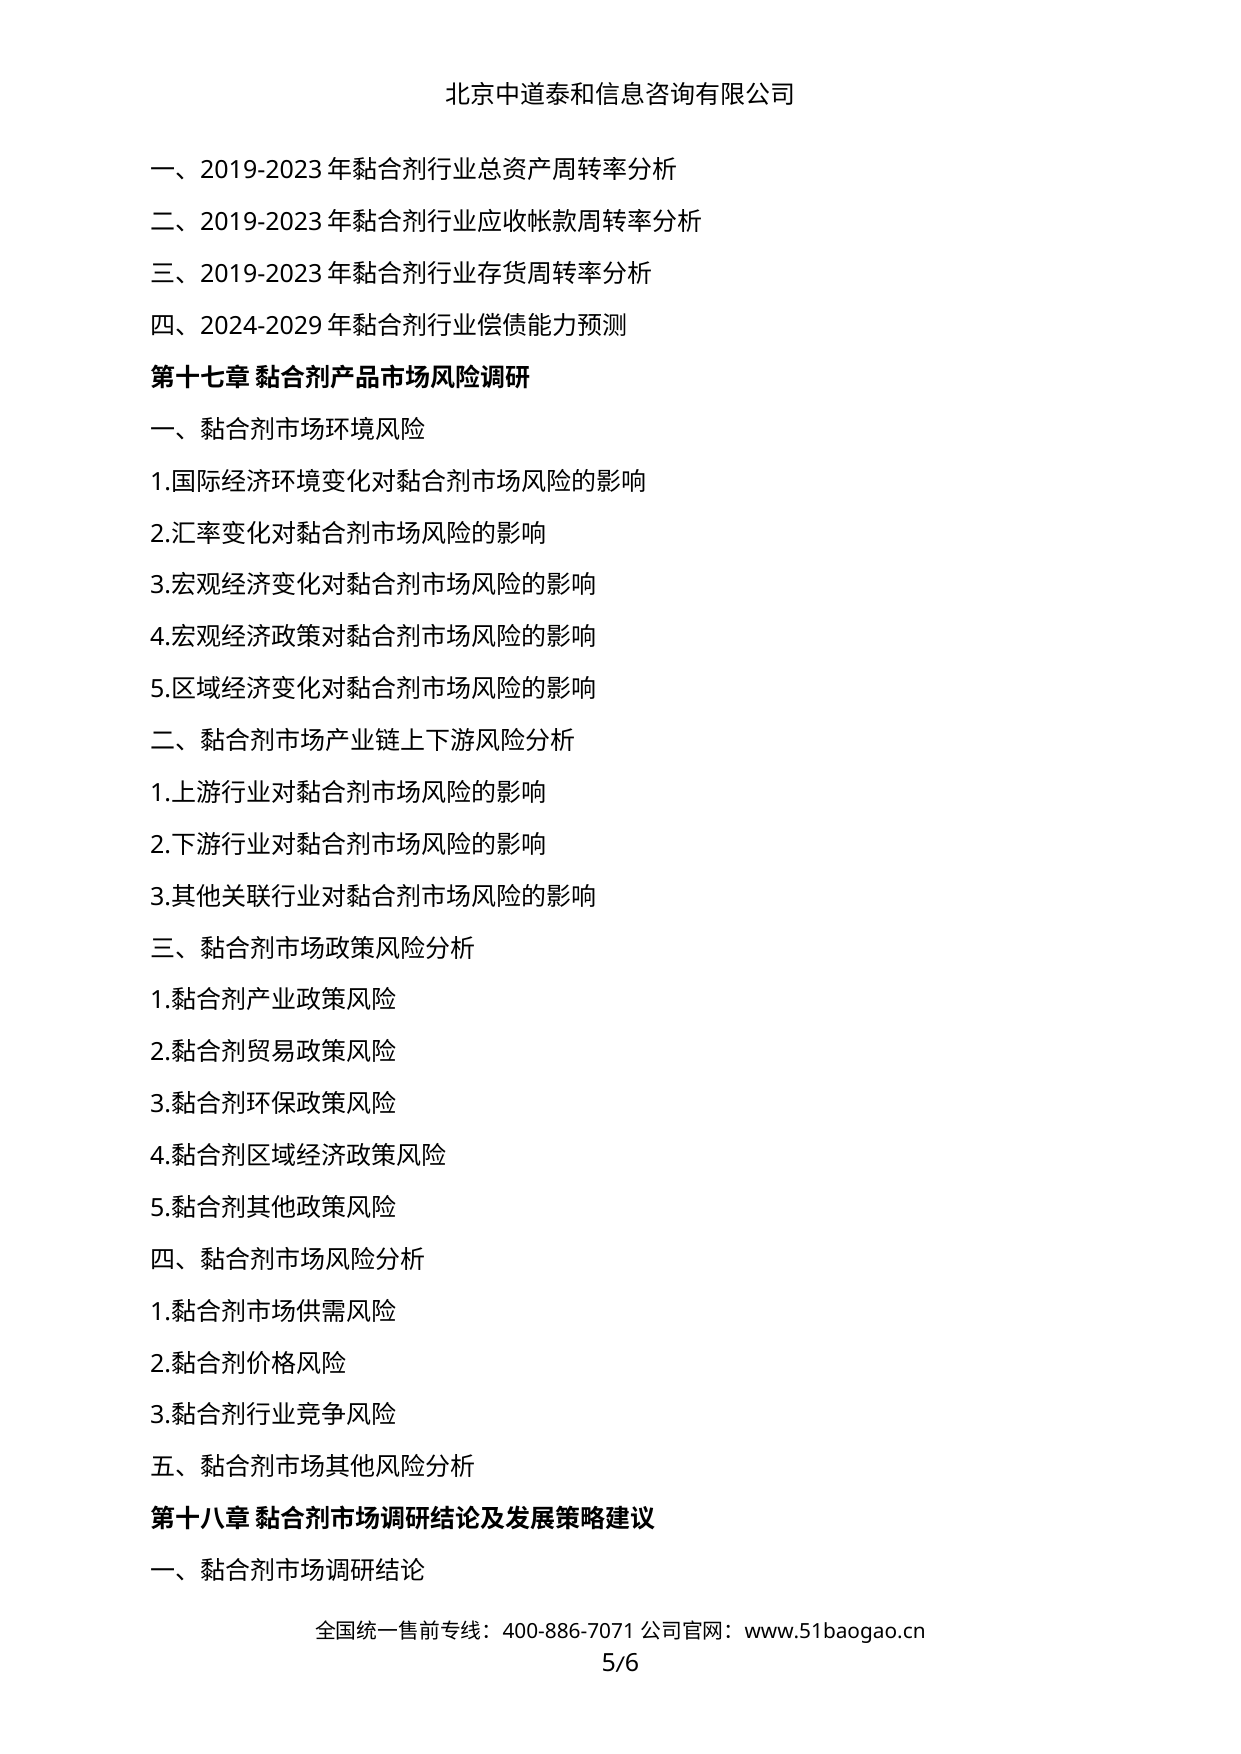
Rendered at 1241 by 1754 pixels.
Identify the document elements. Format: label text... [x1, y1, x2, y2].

text 2.黏合剂贸易政策风险 [150, 1032, 1090, 1068]
text 4.黏合剂区域经济政策风险 [150, 1136, 1090, 1172]
text 四、2024-2029年黏合剂行业偿债能力预测 [150, 306, 1090, 342]
text 五、黏合剂市场其他风险分析 [150, 1447, 1090, 1483]
text 2.汇率变化对黏合剂市场风险的影响 [150, 513, 1090, 549]
text 四、黏合剂市场风险分析 [150, 1239, 1090, 1276]
text 3.宏观经济变化对黏合剂市场风险的影响 [150, 565, 1090, 601]
text 5.黏合剂其他政策风险 [150, 1187, 1090, 1224]
text 1.黏合剂市场供需风险 [150, 1291, 1090, 1327]
text 3.其他关联行业对黏合剂市场风险的影响 [150, 876, 1090, 912]
text 一、2019-2023年黏合剂行业总资产周转率分析 [150, 150, 1090, 186]
text 一、黏合剂市场环境风险 [150, 409, 1090, 446]
text 3.黏合剂行业竞争风险 [150, 1395, 1090, 1431]
text 3.黏合剂环保政策风险 [150, 1084, 1090, 1120]
text 4.宏观经济政策对黏合剂市场风险的影响 [150, 617, 1090, 653]
text 5.区域经济变化对黏合剂市场风险的影响 [150, 669, 1090, 705]
text 1.国际经济环境变化对黏合剂市场风险的影响 [150, 461, 1090, 497]
text 二、2019-2023年黏合剂行业应收帐款周转率分析 [150, 202, 1090, 238]
text 三、2019-2023年黏合剂行业存货周转率分析 [150, 254, 1090, 290]
text 二、黏合剂市场产业链上下游风险分析 [150, 721, 1090, 757]
text 2.黏合剂价格风险 [150, 1343, 1090, 1379]
text 一、黏合剂市场调研结论 [150, 1551, 1090, 1587]
text 1.黏合剂产业政策风险 [150, 980, 1090, 1016]
text 2.下游行业对黏合剂市场风险的影响 [150, 824, 1090, 861]
text 第十八章 黏合剂市场调研结论及发展策略建议 [150, 1499, 1090, 1535]
text 第十七章 黏合剂产品市场风险调研 [150, 357, 1090, 394]
text 三、黏合剂市场政策风险分析 [150, 928, 1090, 964]
text 1.上游行业对黏合剂市场风险的影响 [150, 772, 1090, 809]
